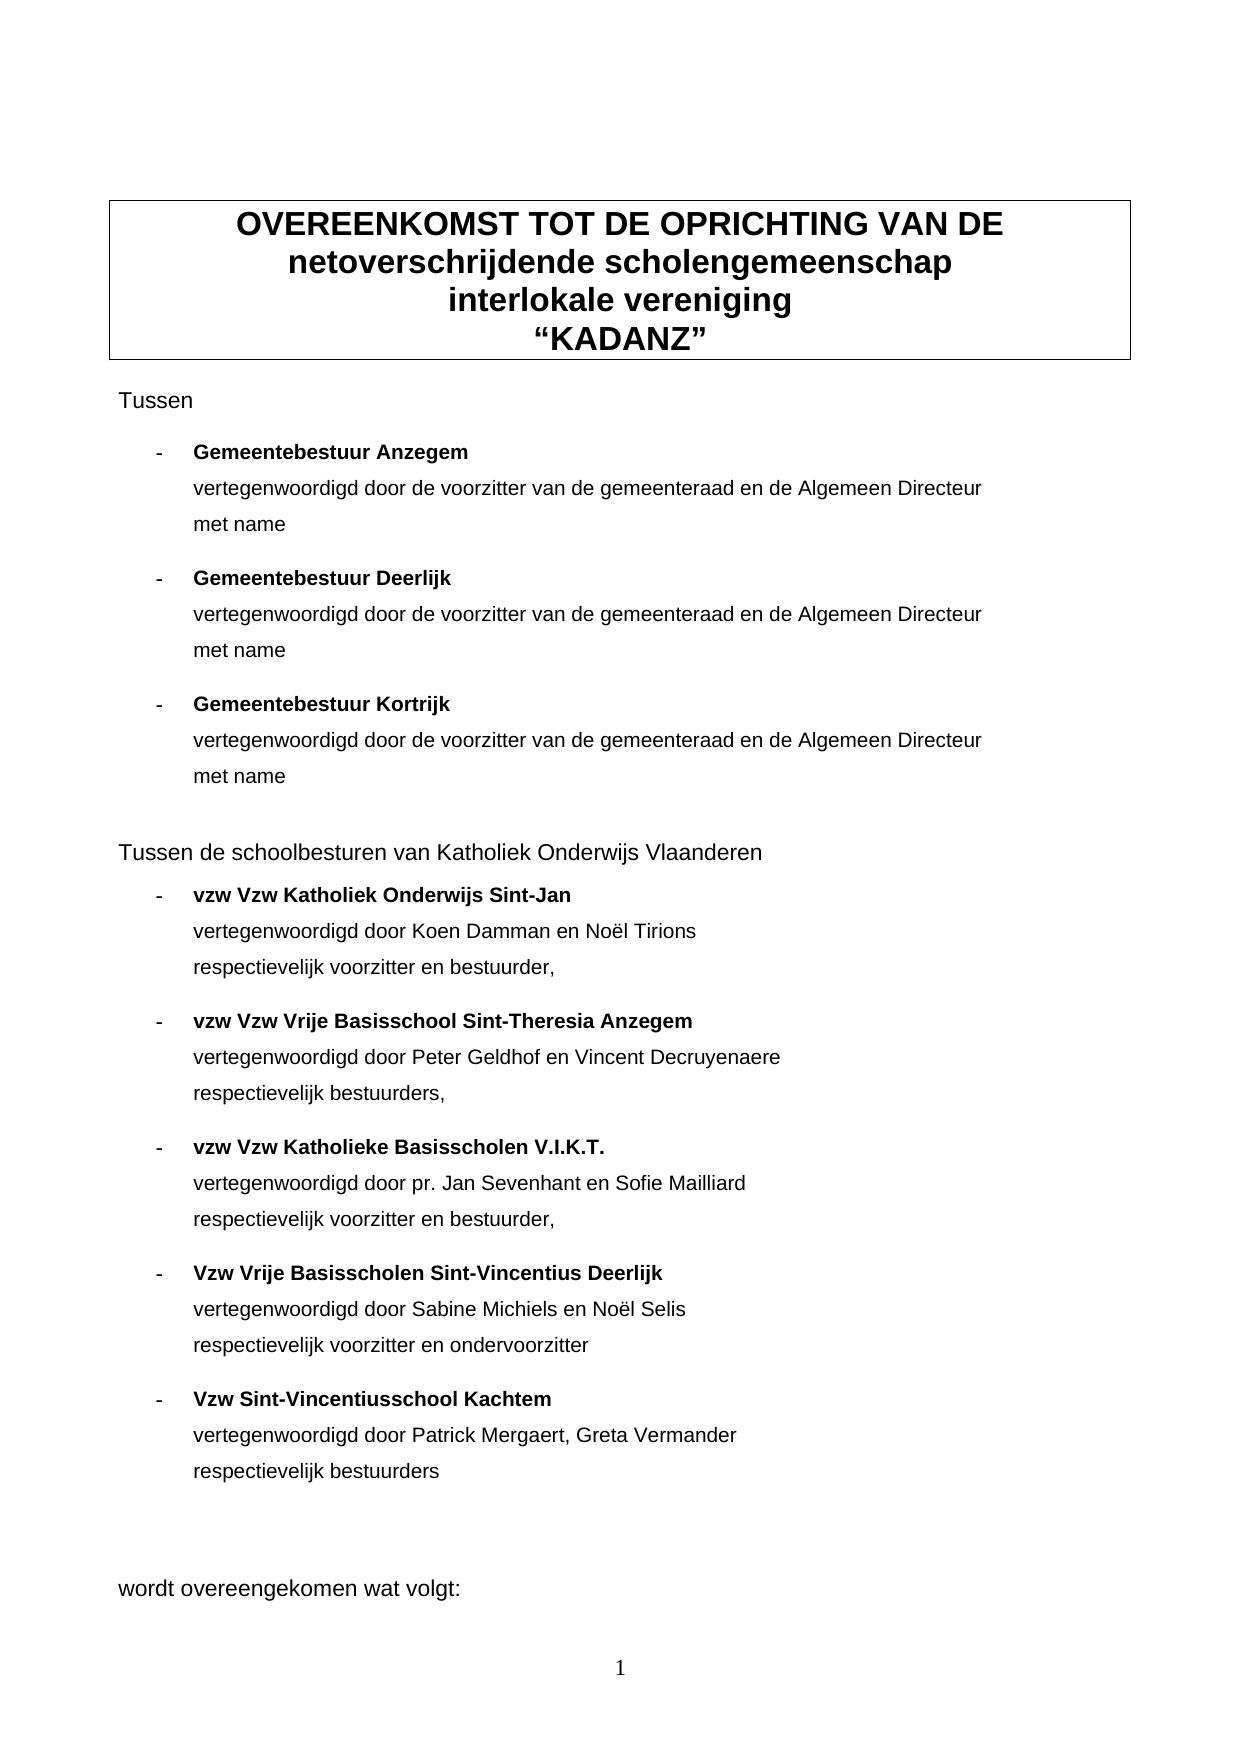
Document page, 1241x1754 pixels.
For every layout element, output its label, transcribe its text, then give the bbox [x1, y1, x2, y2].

list respectievelijk voorzitter en bestuurder, [193, 1207, 1122, 1231]
list respectievelijk bestuurders, [193, 1081, 1122, 1105]
list vertegenwoordigd door de voorzitter van de gemeenteraad en de Algemeen Directeur [193, 728, 1122, 752]
list respectievelijk voorzitter en ondervoorzitter [193, 1333, 1122, 1357]
list Gemeentebestuur Kortrijk [156, 692, 1122, 716]
text Tussen [118, 387, 1122, 413]
list Gemeentebestuur Anzegem [156, 439, 1122, 464]
list vertegenwoordigd door Peter Geldhof en Vincent Decruyenaere [193, 1045, 1122, 1069]
list vertegenwoordigd door Patrick Mergaert, Greta Vermander [193, 1423, 1122, 1447]
list Gemeentebestuur Deerlijk [156, 566, 1122, 590]
list respectievelijk bestuurders [193, 1459, 1122, 1483]
list vertegenwoordigd door pr. Jan Sevenhant en Sofie Mailliard [193, 1171, 1122, 1195]
text OVEREENKOMST TOT DE OPRICHTING VAN DE netoverschrijdende scholengemeenschap [110, 201, 1130, 280]
list respectievelijk voorzitter en bestuurder, [193, 955, 1122, 979]
list Vzw Sint-Vincentiusschool Kachtem [156, 1387, 1122, 1411]
text vertegenwoordigd door Sabine Michiels en Noël Selis [193, 1297, 1122, 1321]
list met name [193, 512, 1122, 536]
list vertegenwoordigd door de voorzitter van de gemeenteraad en de Algemeen Directeur [193, 476, 1122, 500]
list vzw Vzw Katholiek Onderwijs Sint-Jan [156, 883, 1122, 907]
list vzw Vzw Katholieke Basisscholen V.I.K.T. [156, 1135, 1122, 1159]
list met name [193, 638, 1122, 662]
list Vzw Vrije Basisscholen Sint-Vincentius Deerlijk [156, 1261, 1122, 1285]
list met name [193, 764, 1122, 788]
text Tussen de schoolbesturen van Katholiek Onderwijs Vlaanderen [118, 838, 1122, 865]
list vertegenwoordigd door Koen Damman en Noël Tirions [193, 919, 1122, 943]
text “KADANZ” [110, 316, 1130, 359]
list vzw Vzw Vrije Basisschool Sint-Theresia Anzegem [156, 1009, 1122, 1033]
text wordt overeengekomen wat volgt: [118, 1575, 1122, 1602]
list vertegenwoordigd door de voorzitter van de gemeenteraad en de Algemeen Directeur [193, 602, 1122, 626]
text interlokale vereniging [118, 280, 1122, 316]
